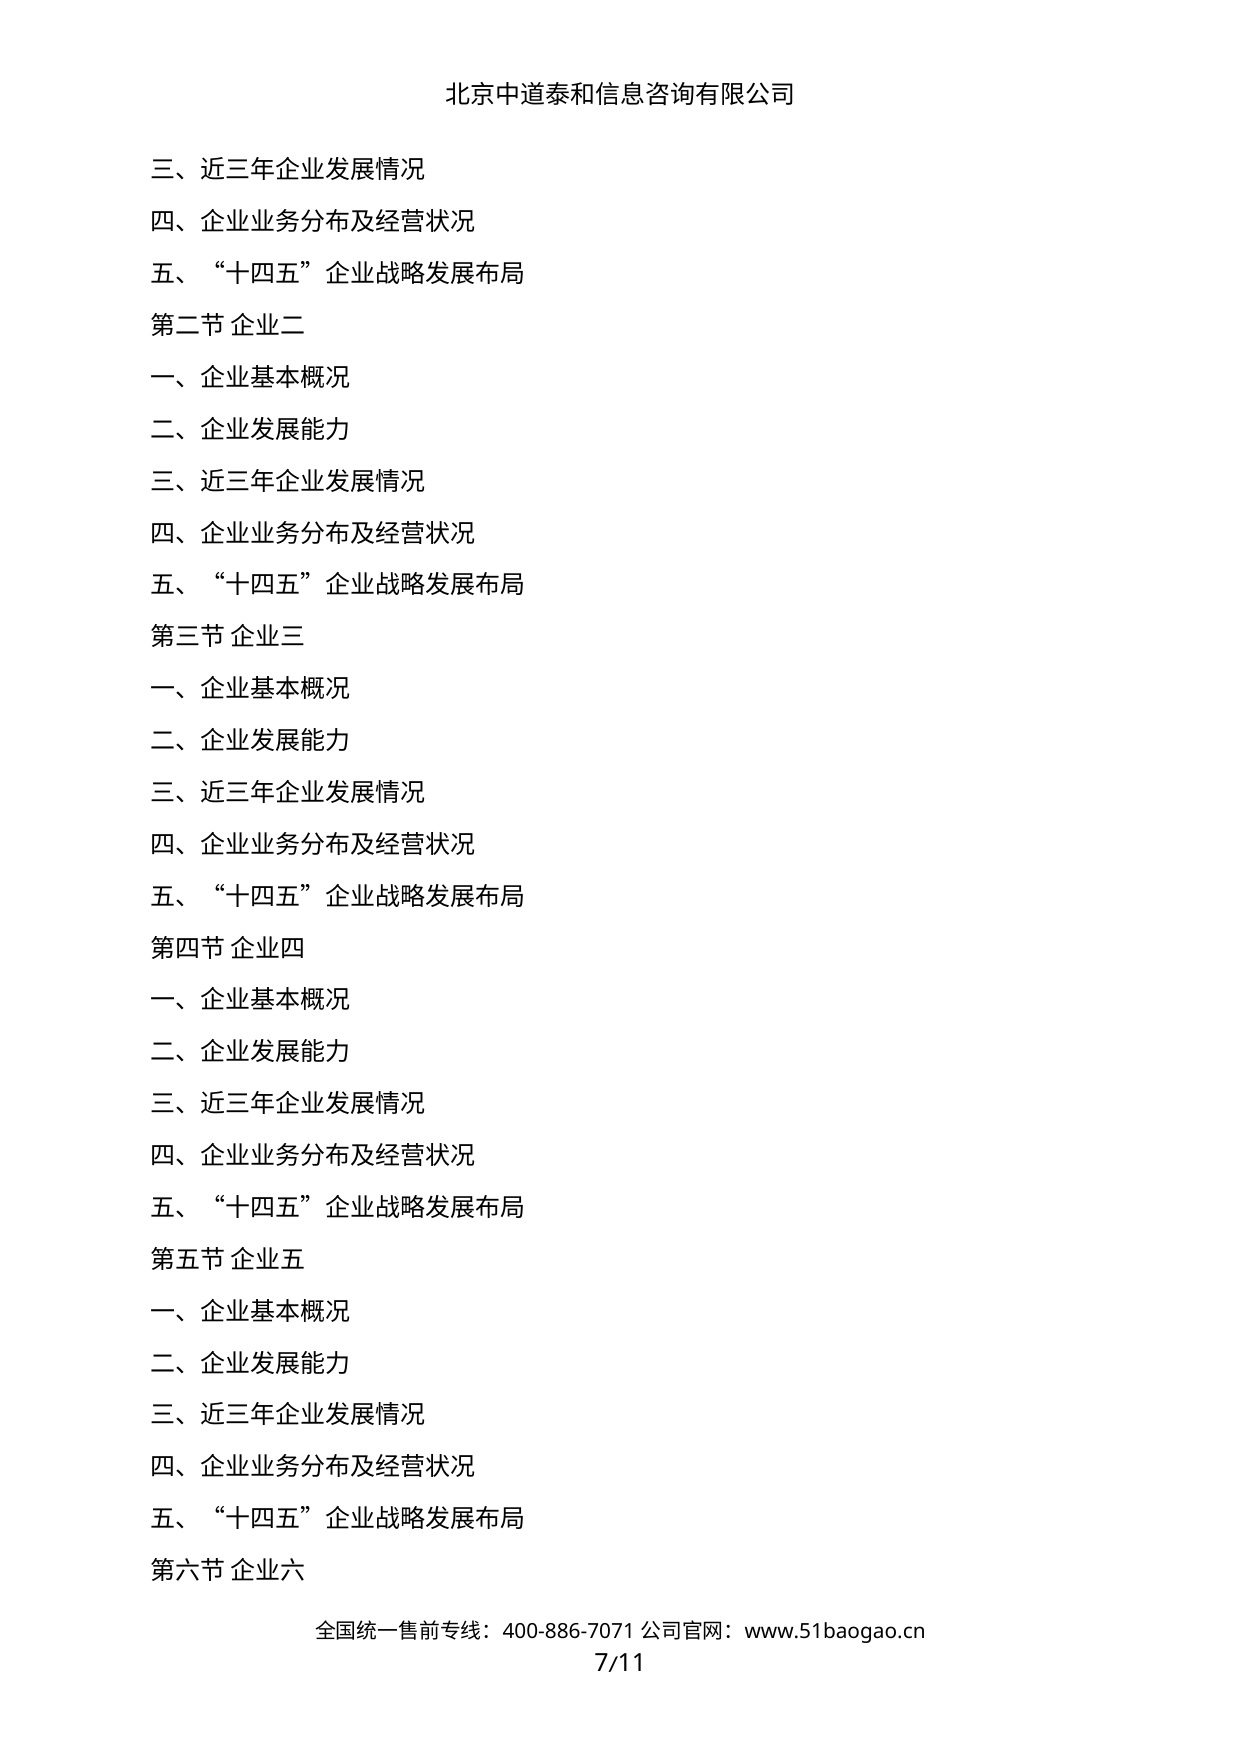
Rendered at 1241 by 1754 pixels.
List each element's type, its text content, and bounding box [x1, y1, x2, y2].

text 四、企业业务分布及经营状况 [150, 1136, 1090, 1172]
text 四、企业业务分布及经营状况 [150, 824, 1090, 861]
text 四、企业业务分布及经营状况 [150, 202, 1090, 238]
text 二、企业发展能力 [150, 409, 1090, 446]
text 三、近三年企业发展情况 [150, 1084, 1090, 1120]
text 四、企业业务分布及经营状况 [150, 513, 1090, 549]
text 二、企业发展能力 [150, 1343, 1090, 1379]
text 三、近三年企业发展情况 [150, 150, 1090, 186]
text 第三节 企业三 [150, 617, 1090, 653]
text 五、“十四五”企业战略发展布局 [150, 1499, 1090, 1535]
text 一、企业基本概况 [150, 357, 1090, 394]
text 二、企业发展能力 [150, 1032, 1090, 1068]
text 五、“十四五”企业战略发展布局 [150, 876, 1090, 912]
text 三、近三年企业发展情况 [150, 461, 1090, 497]
text 第四节 企业四 [150, 928, 1090, 964]
text 第六节 企业六 [150, 1551, 1090, 1587]
text 五、“十四五”企业战略发展布局 [150, 254, 1090, 290]
text 五、“十四五”企业战略发展布局 [150, 1187, 1090, 1224]
text 五、“十四五”企业战略发展布局 [150, 565, 1090, 601]
text 一、企业基本概况 [150, 669, 1090, 705]
text 一、企业基本概况 [150, 1291, 1090, 1327]
text 三、近三年企业发展情况 [150, 1395, 1090, 1431]
text 四、企业业务分布及经营状况 [150, 1447, 1090, 1483]
text 第二节 企业二 [150, 306, 1090, 342]
text 三、近三年企业发展情况 [150, 772, 1090, 809]
text 第五节 企业五 [150, 1239, 1090, 1276]
text 一、企业基本概况 [150, 980, 1090, 1016]
text 二、企业发展能力 [150, 721, 1090, 757]
